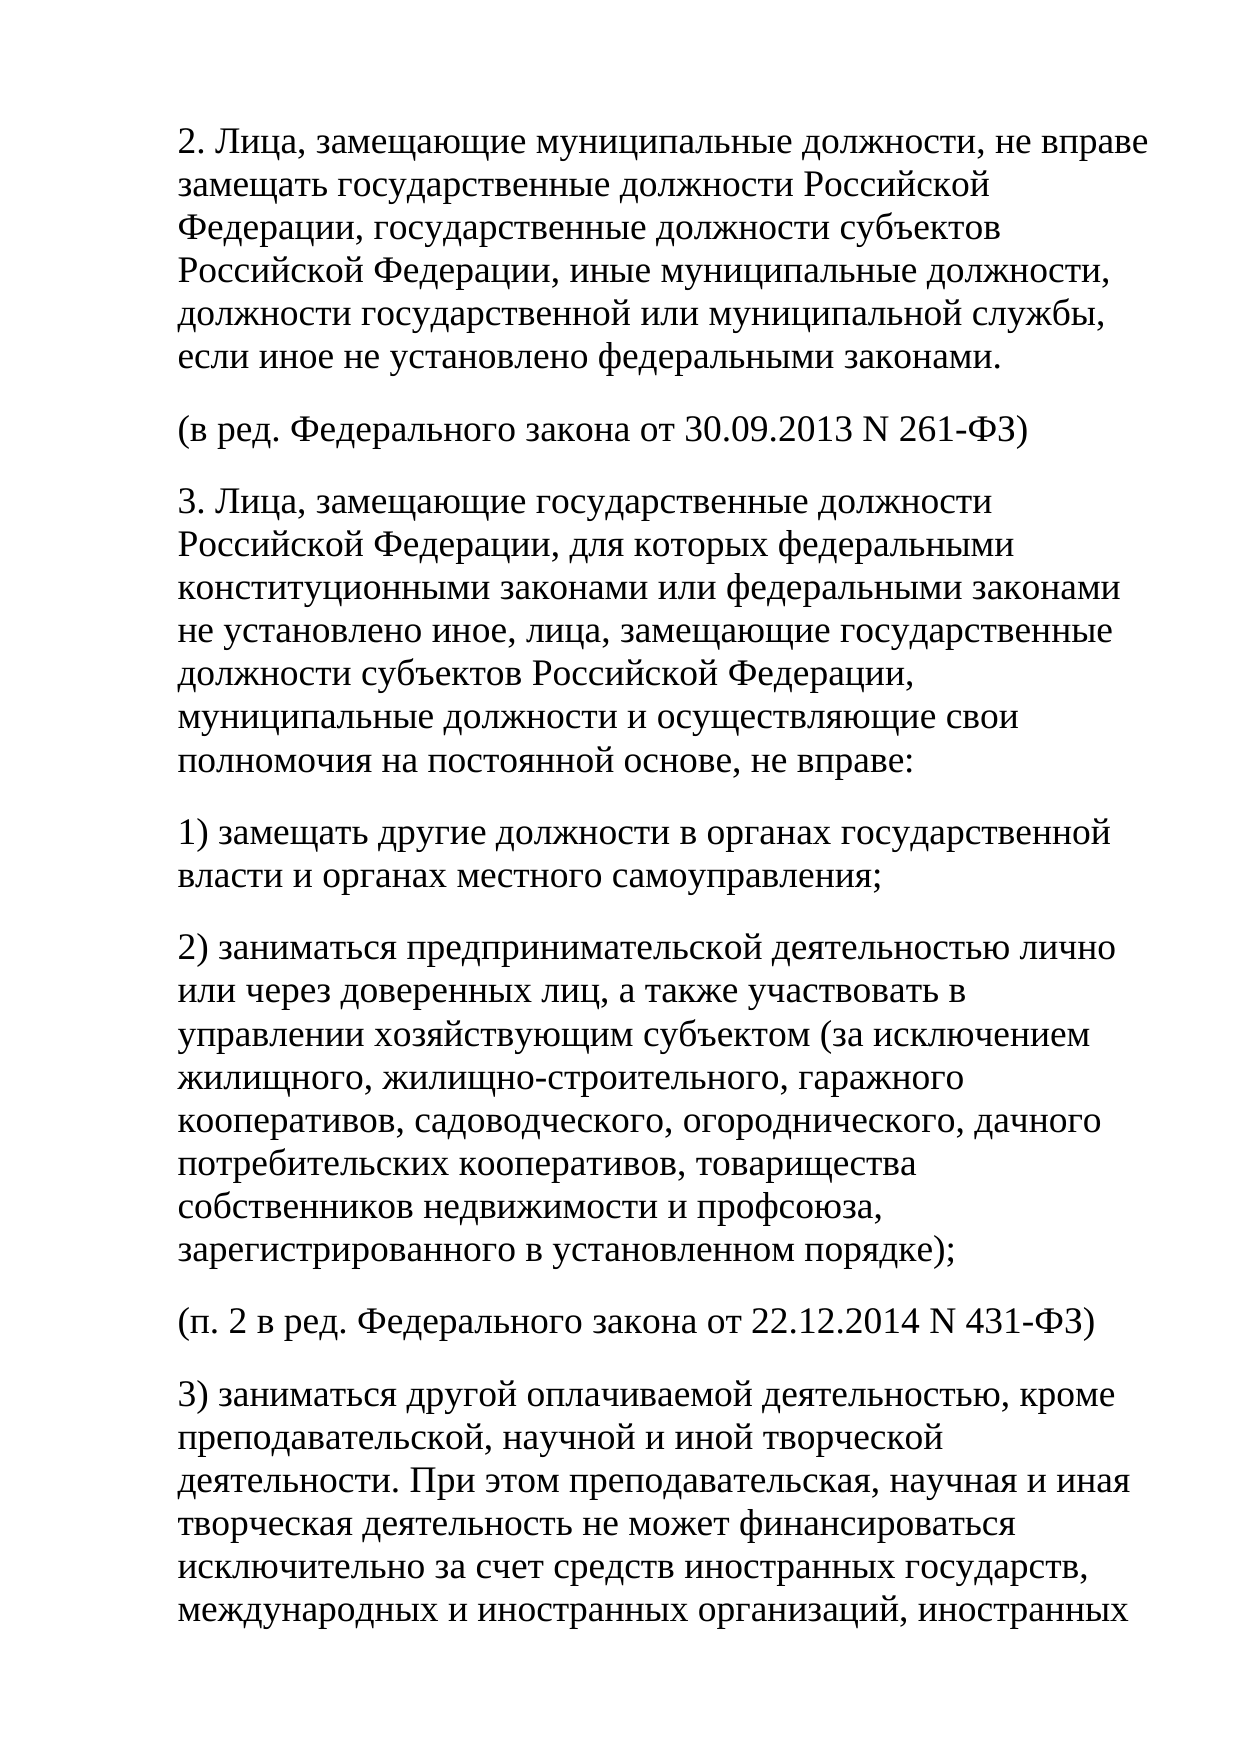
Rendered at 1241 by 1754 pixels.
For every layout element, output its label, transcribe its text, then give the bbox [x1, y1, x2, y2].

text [177, 1371, 1152, 1630]
text 1) замещать другие должности в органах государственной власти и органах местного самоуправления; [177, 809, 1152, 896]
text (п. 2 в ред. Федерального закона от 22.12.2014 N 431-ФЗ) [177, 1299, 1152, 1342]
text 2) заниматься предпринимательской деятельностью лично или через доверенных лиц, а также участвовать в управлении хозяйствующим субъектом (за исключением жилищного, жилищно-строительного, гаражного кооперативов, садоводческого, огороднического, дачного потребительских кооперативов, товарищества собственников недвижимости и профсоюза, зарегистрированного в установленном порядке); [177, 925, 1152, 1270]
text (в ред. Федерального закона от 30.09.2013 N 261-ФЗ) [177, 406, 1152, 449]
text 2. Лица, замещающие муниципальные должности, не вправе замещать государственные должности Российской Федерации, государственные должности субъектов Российской Федерации, иные муниципальные должности, должности государственной или муниципальной службы, если иное не установлено федеральными законами. [177, 118, 1152, 377]
text 3. Лица, замещающие государственные должности Российской Федерации, для которых федеральными конституционными законами или федеральными законами не установлено иное, лица, замещающие государственные должности субъектов Российской Федерации, муниципальные должности и осуществляющие свои полномочия на постоянной основе, не вправе: [177, 478, 1152, 780]
